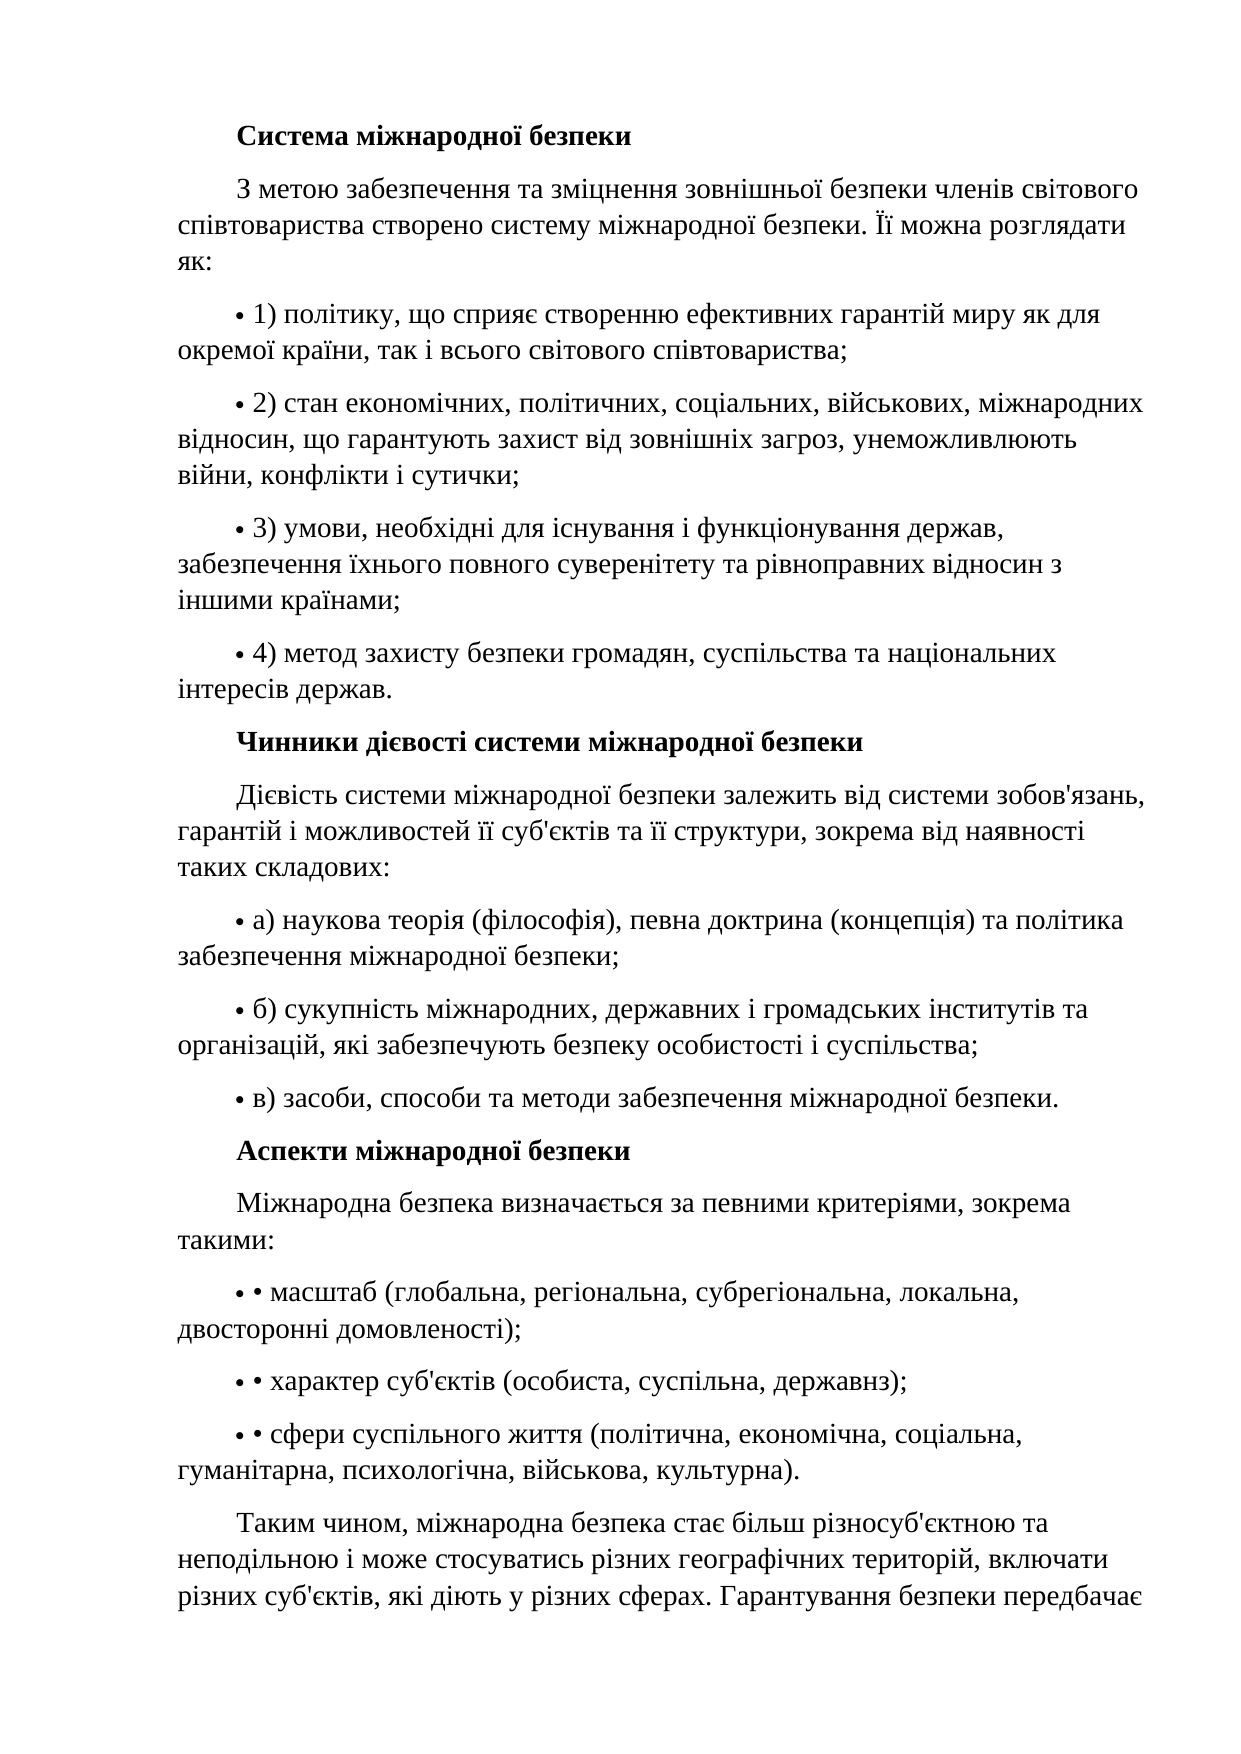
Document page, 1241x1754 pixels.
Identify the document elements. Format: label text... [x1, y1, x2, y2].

list 2) стан економічних, політичних, соціальних, військових, міжнародних відносин, що гарантують захист від зовнішніх загроз, унеможливлюють війни, конфлікти і сутички; [177, 385, 1152, 491]
list • характер суб'єктів (особиста, суспільна, державнз); [177, 1363, 1152, 1397]
list • масштаб (глобальна, регіональна, субрегіональна, локальна, двосторонні домовленості); [177, 1274, 1152, 1344]
text Аспекти міжнародної безпеки [177, 1133, 1152, 1166]
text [177, 1505, 1152, 1611]
list 1) політику, що сприяє створенню ефективних гарантій миру як для окремої країни, так і всього світового співтовариства; [177, 296, 1152, 366]
list 4) метод захисту безпеки громадян, суспільства та національних інтересів держав. [177, 635, 1152, 705]
text Система міжнародної безпеки [177, 118, 1152, 152]
list б) сукупність міжнародних, державних і громадських інститутів та організацій, які забезпечують безпеку особистості і суспільства; [177, 991, 1152, 1061]
text Чинники дієвості системи міжнародної безпеки [177, 724, 1152, 758]
text Дієвість системи міжнародної безпеки залежить від системи зобов'язань, гарантій і можливостей її суб'єктів та її структури, зокрема від наявності таких складових: [177, 777, 1152, 883]
list в) засоби, способи та методи забезпечення міжнародної безпеки. [177, 1080, 1152, 1113]
list 3) умови, необхідні для існування і функціонування держав, забезпечення їхнього повного суверенітету та рівноправних відносин з іншими країнами; [177, 510, 1152, 616]
list а) наукова теорія (філософія), певна доктрина (концепція) та політика забезпечення міжнародної безпеки; [177, 902, 1152, 972]
list • сфери суспільного життя (політична, економічна, соціальна, гуманітарна, психологічна, військова, культурна). [177, 1416, 1152, 1486]
text Міжнародна безпека визначається за певними критеріями, зокрема такими: [177, 1186, 1152, 1255]
text З метою забезпечення та зміцнення зовнішньої безпеки членів світового співтовариства створено систему міжнародної безпеки. Її можна розглядати як: [177, 171, 1152, 277]
